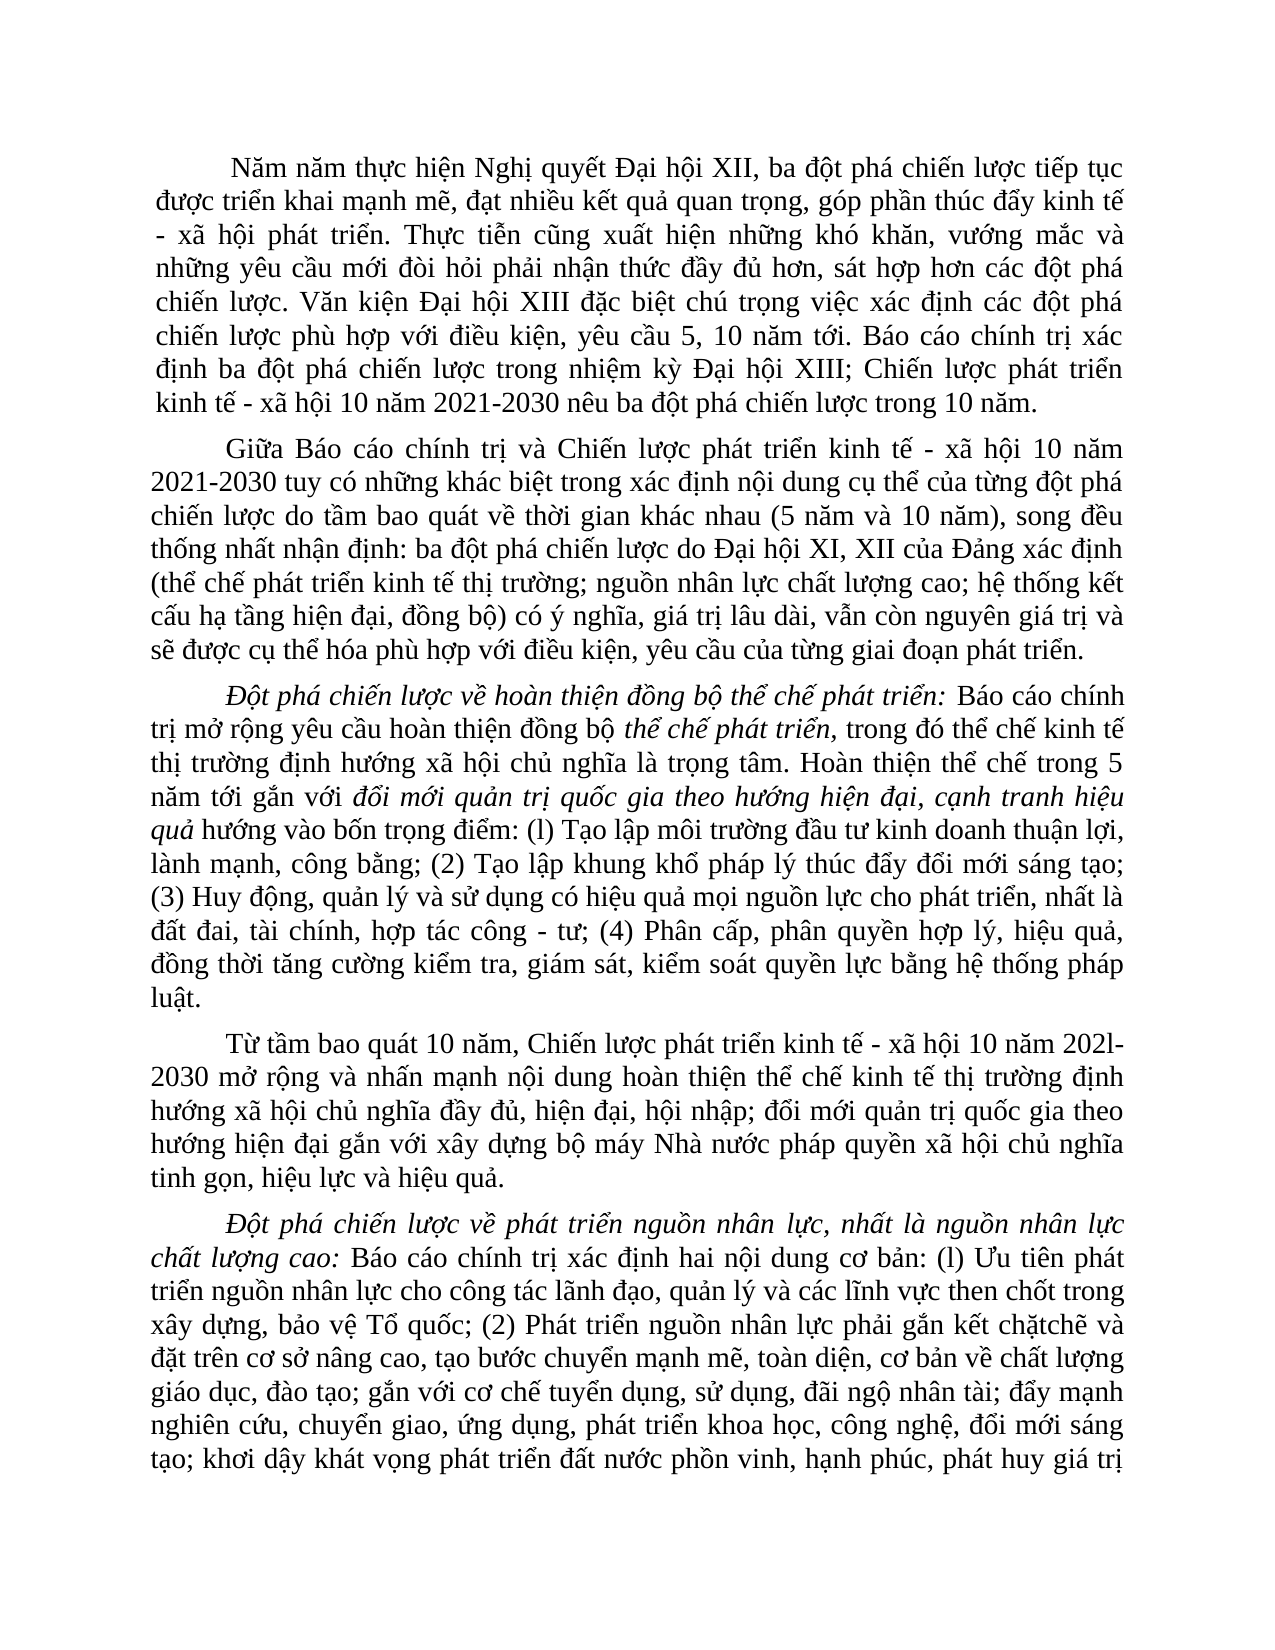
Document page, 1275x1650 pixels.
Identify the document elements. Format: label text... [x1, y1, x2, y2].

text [150, 1206, 1125, 1474]
text Đột phá chiến lược về hoàn thiện đồng bộ thể chế phát triển: Báo cáo chính trị mở rộng yêu cầu hoàn thiện đồng bộ thể chế phát triển, trong đó thể chế kinh tế thị trường định hướng xã hội chủ nghĩa là trọng tâm. Hoàn thiện thể chế trong 5 năm tới gắn với đổi mới quản trị quốc gia theo hướng hiện đại, cạnh tranh hiệu quả hướng vào bốn trọng điểm: (l) Tạo lập môi trường đầu tư kinh doanh thuận lợi, lành mạnh, công bằng; (2) Tạo lập khung khổ pháp lý thúc đẩy đổi mới sáng tạo; (3) Huy động, quản lý và sử dụng có hiệu quả mọi nguồn lực cho phát triển, nhất là đất đai, tài chính, hợp tác công - tư; (4) Phân cấp, phân quyền hợp lý, hiệu quả, đồng thời tăng cường kiểm tra, giám sát, kiểm soát quyền lực bằng hệ thống pháp luật. [150, 678, 1125, 1013]
text Giữa Báo cáo chính trị và Chiến lược phát triển kinh tế - xã hội 10 năm 2021-2030 tuy có những khác biệt trong xác định nội dung cụ thể của từng đột phá chiến lược do tầm bao quát về thời gian khác nhau (5 năm và 10 năm), song đều thống nhất nhận định: ba đột phá chiến lược do Đại hội XI, XII của Đảng xác định (thể chế phát triển kinh tế thị trường; nguồn nhân lực chất lượng cao; hệ thống kết cấu hạ tầng hiện đại, đồng bộ) có ý nghĩa, giá trị lâu dài, vẫn còn nguyên giá trị và sẽ được cụ thể hóa phù hợp với điều kiện, yêu cầu của từng giai đoạn phát triển. [150, 431, 1125, 666]
text Năm năm thực hiện Nghị quyết Đại hội XII, ba đột phá chiến lược tiếp tục được triển khai mạnh mẽ, đạt nhiều kết quả quan trọng, góp phần thúc đẩy kinh tế - xã hội phát triển. Thực tiễn cũng xuất hiện những khó khăn, vướng mắc và những yêu cầu mới đòi hỏi phải nhận thức đầy đủ hơn, sát hợp hơn các đột phá chiến lược. Văn kiện Đại hội XIII đặc biệt chú trọng việc xác định các đột phá chiến lược phù hợp với điều kiện, yêu cầu 5, 10 năm tới. Báo cáo chính trị xác định ba đột phá chiến lược trong nhiệm kỳ Đại hội XIII; Chiến lược phát triển kinh tế - xã hội 10 năm 2021-2030 nêu ba đột phá chiến lược trong 10 năm. [155, 150, 1125, 418]
text Từ tầm bao quát 10 năm, Chiến lược phát triển kinh tế - xã hội 10 năm 202l-2030 mở rộng và nhấn mạnh nội dung hoàn thiện thể chế kinh tế thị trường định hướng xã hội chủ nghĩa đầy đủ, hiện đại, hội nhập; đổi mới quản trị quốc gia theo hướng hiện đại gắn với xây dựng bộ máy Nhà nước pháp quyền xã hội chủ nghĩa tinh gọn, hiệu lực và hiệu quả. [150, 1026, 1125, 1194]
